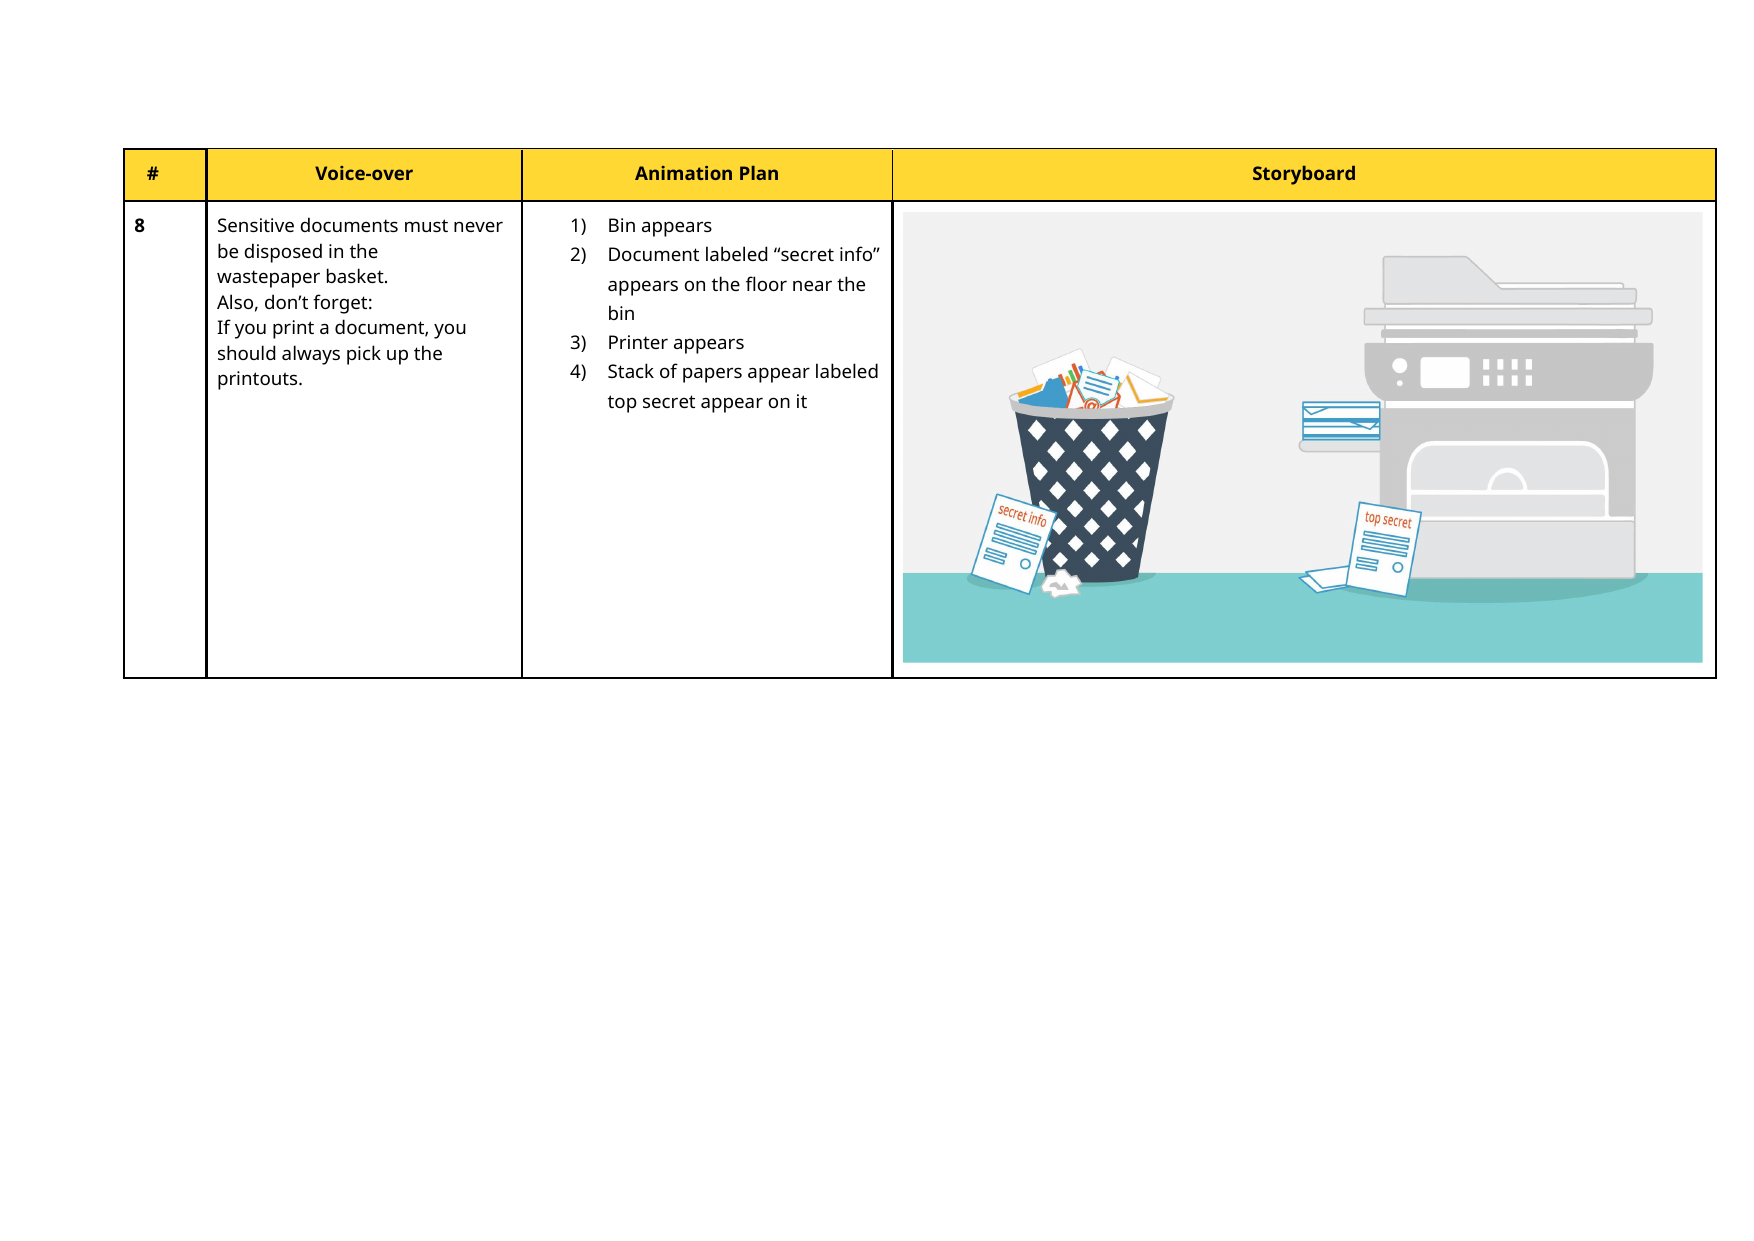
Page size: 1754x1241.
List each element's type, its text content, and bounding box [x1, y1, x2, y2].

table_header Animation Plan [523, 149, 892, 200]
table_cell [894, 202, 1715, 677]
table_cell Sensitive documents must never be disposed in the wastepaper basket. Also, don’t forget: If you print a document, you should always pick up the printouts. [208, 202, 521, 677]
table_header # [125, 150, 205, 200]
table_cell 8 [125, 202, 205, 677]
picture [902, 212, 1703, 663]
table_cell Bin appears Document labeled “secret info” appears on the floor near the bin Printer appears Stack of papers appear labeled top secret appear on it [523, 202, 891, 677]
table_header Storyboard [893, 149, 1715, 200]
table_header Voice-over [208, 149, 522, 200]
